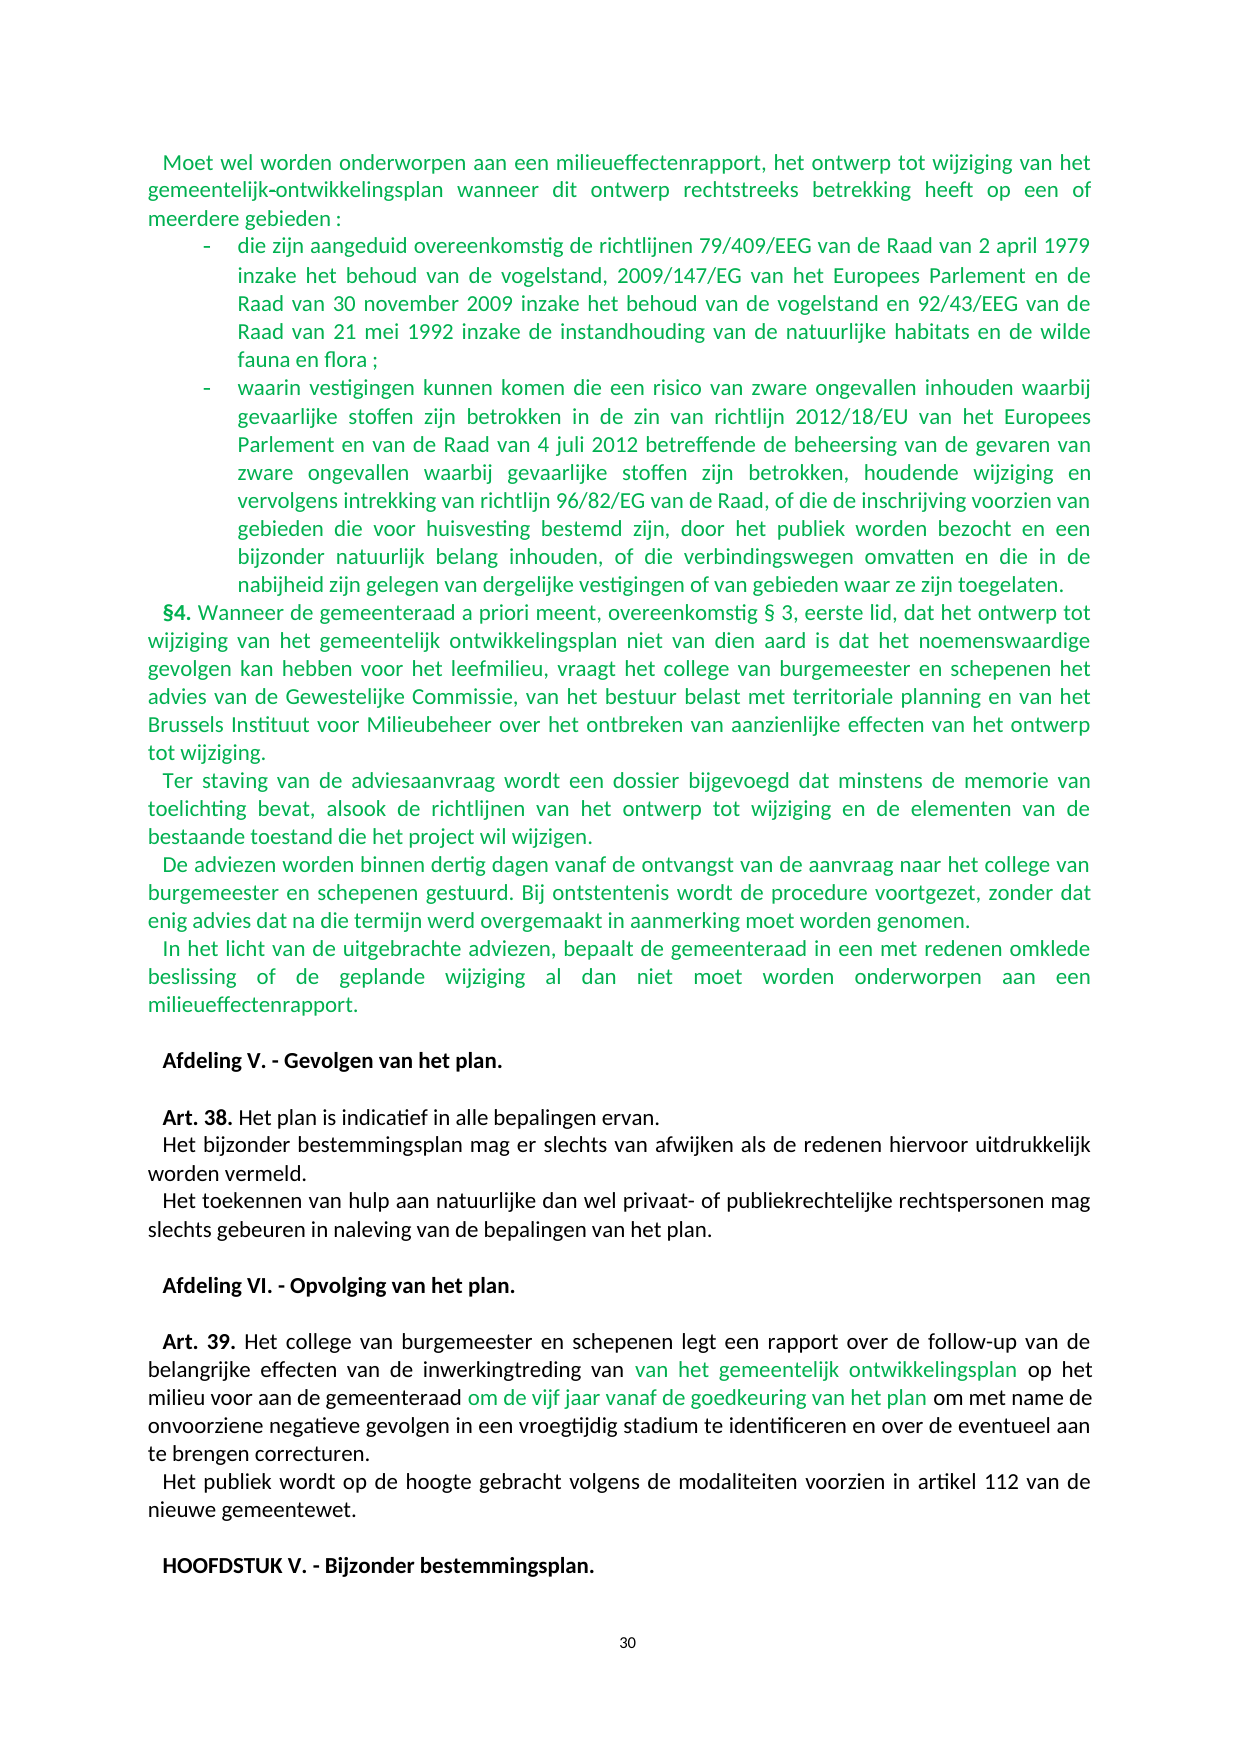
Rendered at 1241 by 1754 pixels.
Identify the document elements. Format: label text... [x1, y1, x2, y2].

text Art. 38. Het plan is indicatief in alle bepalingen ervan. [148, 1103, 1093, 1131]
text §4. Wanneer de gemeenteraad a priori meent, overeenkomstig § 3, eerste lid, dat het ontwerp tot wijziging van het gemeentelijk ontwikkelingsplan niet van dien aard is dat het noemenswaardige gevolgen kan hebben voor het leefmilieu, vraagt het college van burgemeester en schepenen het advies van de Gewestelijke Commissie, van het bestuur belast met territoriale planning en van het Brussels Instituut voor Milieubeheer over het ontbreken van aanzienlijke effecten van het ontwerp tot wijziging. [148, 598, 1093, 766]
text De adviezen worden binnen dertig dagen vanaf de ontvangst van de aanvraag naar het college van burgemeester en schepenen gestuurd. Bij ontstentenis wordt de procedure voortgezet, zonder dat enig advies dat na die termijn werd overgemaakt in aanmerking moet worden genomen. [148, 850, 1093, 934]
text Moet wel worden onderworpen aan een milieueffectenrapport, het ontwerp tot wijziging van het gemeentelijk-ontwikkelingsplan wanneer dit ontwerp rechtstreeks betrekking heeft op een of meerdere gebieden : [148, 148, 1093, 232]
text In het licht van de uitgebrachte adviezen, bepaalt de gemeenteraad in een met redenen omklede beslissing of de geplande wijziging al dan niet moet worden onderworpen aan een milieueffectenrapport. [148, 934, 1093, 1018]
subtitle Afdeling V. - Gevolgen van het plan. [148, 1047, 1093, 1074]
text Ter staving van de adviesaanvraag wordt een dossier bijgevoegd dat minstens de memorie van toelichting bevat, alsook de richtlijnen van het ontwerp tot wijziging en de elementen van de bestaande toestand die het project wil wijzigen. [148, 766, 1093, 850]
list die zijn aangeduid overeenkomstig de richtlijnen 79/409/EEG van de Raad van 2 april 1979 inzake het behoud van de vogelstand, 2009/147/EG van het Europees Parlement en de Raad van 30 november 2009 inzake het behoud van de vogelstand en 92/43/EEG van de Raad van 21 mei 1992 inzake de instandhouding van de natuurlijke habitats en de wilde fauna en flora ; [200, 232, 1093, 373]
text Het bijzonder bestemmingsplan mag er slechts van afwijken als de redenen hiervoor uitdrukkelijk worden vermeld. [148, 1131, 1093, 1187]
subtitle Afdeling VI. - Opvolging van het plan. [148, 1271, 1093, 1299]
text Art. 39. Het college van burgemeester en schepenen legt een rapport over de follow-up van de belangrijke effecten van de inwerkingtreding van van het gemeentelijk ontwikkelingsplan op het milieu voor aan de gemeenteraad om de vijf jaar vanaf de goedkeuring van het plan om met name de onvoorziene negatieve gevolgen in een vroegtijdig stadium te identificeren en over de eventueel aan te brengen correcturen. [148, 1327, 1093, 1467]
text Het publiek wordt op de hoogte gebracht volgens de modaliteiten voorzien in artikel 112 van de nieuwe gemeentewet. [148, 1467, 1093, 1523]
list waarin vestigingen kunnen komen die een risico van zware ongevallen inhouden waarbij gevaarlijke stoffen zijn betrokken in de zin van richtlijn 2012/18/EU van het Europees Parlement en van de Raad van 4 juli 2012 betreffende de beheersing van de gevaren van zware ongevallen waarbij gevaarlijke stoffen zijn betrokken, houdende wijziging en vervolgens intrekking van richtlijn 96/82/EG van de Raad, of die de inschrijving voorzien van gebieden die voor huisvesting bestemd zijn, door het publiek worden bezocht en een bijzonder natuurlijk belang inhouden, of die verbindingswegen omvatten en die in de nabijheid zijn gelegen van dergelijke vestigingen of van gebieden waar ze zijn toegelaten. [200, 373, 1093, 598]
subtitle HOOFDSTUK V. - Bijzonder bestemmingsplan. [148, 1551, 1093, 1579]
text Het toekennen van hulp aan natuurlijke dan wel privaat- of publiekrechtelijke rechtspersonen mag slechts gebeuren in naleving van de bepalingen van het plan. [148, 1187, 1093, 1243]
